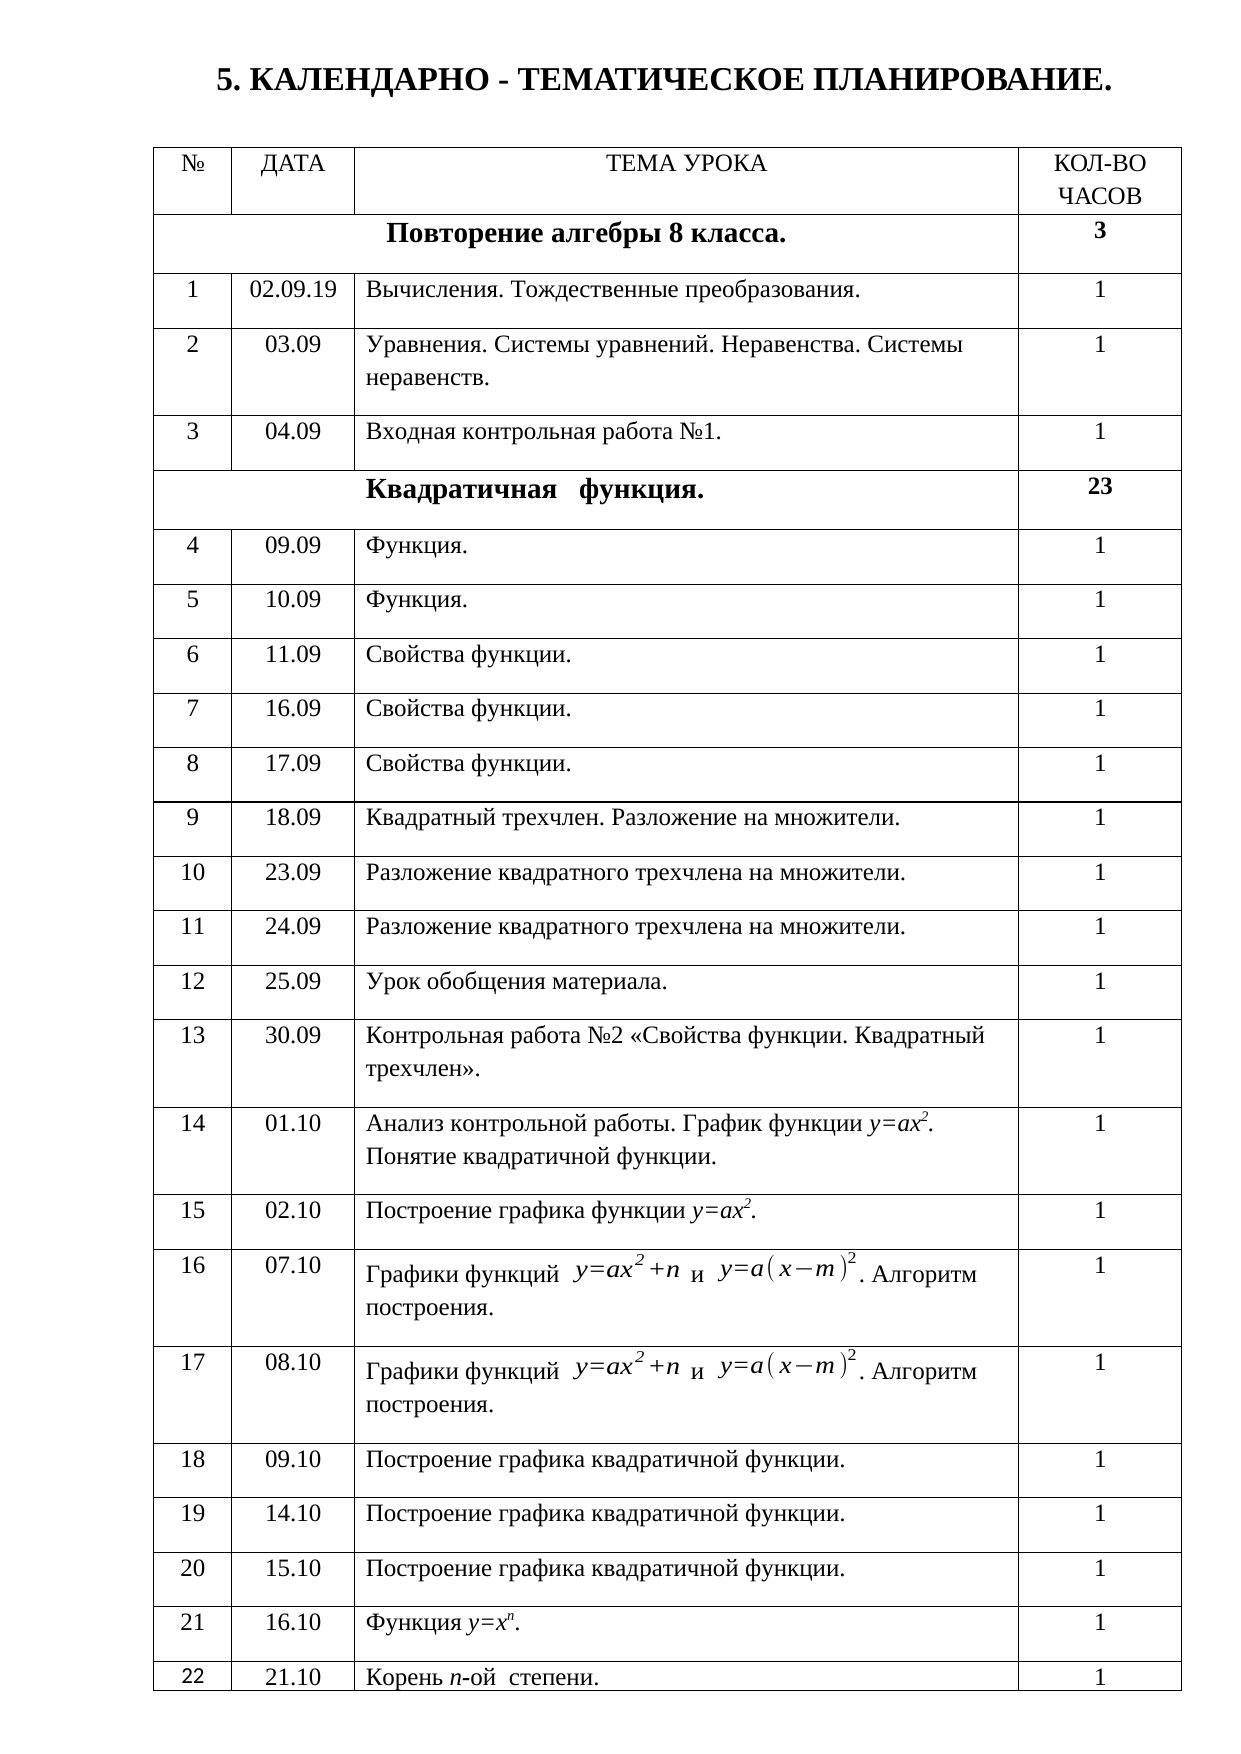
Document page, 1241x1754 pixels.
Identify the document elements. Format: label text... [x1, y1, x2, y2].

table_cell 1 [1019, 1250, 1181, 1346]
table_cell 22 [154, 1662, 231, 1690]
table_cell 1 [1019, 585, 1181, 638]
table_cell [154, 471, 354, 529]
table_cell Входная контрольная работа №1. [355, 416, 1018, 470]
table_cell Построение графика квадратичной функции. [355, 1498, 1018, 1552]
table_cell 21 [154, 1607, 231, 1661]
table_cell 1 [1019, 1020, 1181, 1107]
table_cell 01.10 [232, 1108, 354, 1194]
table_header КОЛ-ВО ЧАСОВ [1019, 148, 1181, 214]
table_cell 07.10 [232, 1250, 354, 1346]
table_cell 1 [1019, 416, 1181, 470]
table_cell 1 [1019, 1195, 1181, 1249]
table_cell 03.09 [232, 329, 354, 415]
table_cell 24.09 [232, 911, 354, 965]
table_cell Вычисления. Тождественные преобразования. [355, 274, 1018, 328]
table_cell 11 [154, 911, 231, 965]
table_cell 18.09 [232, 803, 354, 856]
table_cell Контрольная работа №2 «Свойства функции. Квадратный трехчлен». [355, 1020, 1018, 1107]
table_cell 02.10 [232, 1195, 354, 1249]
table_cell 23.09 [232, 857, 354, 910]
table_cell 1 [1019, 1108, 1181, 1194]
table_cell 1 [1019, 748, 1181, 801]
table_cell 10.09 [232, 585, 354, 638]
table_cell 16.09 [232, 694, 354, 747]
table_cell 09.10 [232, 1444, 354, 1497]
table_cell 18 [154, 1444, 231, 1497]
table_cell 20 [154, 1553, 231, 1606]
table_cell 1 [1019, 274, 1181, 328]
table_cell 1 [1019, 911, 1181, 965]
table_cell 30.09 [232, 1020, 354, 1107]
table_cell 09.09 [232, 530, 354, 583]
table_header ТЕМА УРОКА [355, 148, 1018, 214]
table_header ДАТА [232, 148, 354, 214]
table_cell Построение графика функции y=ax2. [355, 1195, 1018, 1249]
table_cell 2 [154, 329, 231, 415]
table_header № [154, 148, 231, 214]
table_cell 1 [1019, 1444, 1181, 1497]
table_cell 19 [154, 1498, 231, 1552]
table_cell 16 [154, 1250, 231, 1346]
table_cell 15.10 [232, 1553, 354, 1606]
table_cell 3 [154, 416, 231, 470]
table_cell 7 [154, 694, 231, 747]
table_cell Урок обобщения материала. [355, 966, 1018, 1019]
text 5. КАЛЕНДАРНО - ТЕМАТИЧЕСКОЕ ПЛАНИРОВАНИЕ. [177, 59, 1152, 97]
table_cell Анализ контрольной работы. График функции y=ax2. Понятие квадратичной функции. [355, 1108, 1018, 1194]
table_cell 12 [154, 966, 231, 1019]
table_cell 9 [154, 803, 231, 856]
table_cell Квадратичная функция. [354, 471, 1018, 529]
table_cell 17 [154, 1347, 231, 1443]
table_cell 1 [1019, 966, 1181, 1019]
table_cell 1 [1019, 639, 1181, 692]
table_cell 1 [1019, 329, 1181, 415]
table_cell 1 [1019, 803, 1181, 856]
table_cell 10 [154, 857, 231, 910]
table_cell 25.09 [232, 966, 354, 1019]
table_cell 1 [1019, 1607, 1181, 1661]
table_cell 4 [154, 530, 231, 583]
table_cell 1 [1019, 1347, 1181, 1443]
table_cell 5 [154, 585, 231, 638]
table_cell 16.10 [232, 1607, 354, 1661]
table_cell 11.09 [232, 639, 354, 692]
table_cell Уравнения. Системы уравнений. Неравенства. Системы неравенств. [355, 329, 1018, 415]
table_cell 14 [154, 1108, 231, 1194]
table_cell 23 [1019, 471, 1181, 529]
table_cell Графики функций и . Алгоритм построения. [355, 1347, 1018, 1443]
table_cell Свойства функции. [355, 694, 1018, 747]
table_cell 1 [1019, 1498, 1181, 1552]
table_cell 08.10 [232, 1347, 354, 1443]
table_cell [355, 1662, 1018, 1690]
table_cell Свойства функции. [355, 639, 1018, 692]
table_cell Функция. [355, 530, 1018, 583]
table_cell 1 [1019, 530, 1181, 583]
table_cell 15 [154, 1195, 231, 1249]
table_cell Построение графика квадратичной функции. [355, 1553, 1018, 1606]
table_cell 02.09.19 [232, 274, 354, 328]
table_cell Квадратный трехчлен. Разложение на множители. [355, 803, 1018, 856]
table_cell 1 [154, 274, 231, 328]
table_cell Построение графика квадратичной функции. [355, 1444, 1018, 1497]
table_cell 3 [1019, 215, 1181, 273]
table_cell 1 [1019, 1662, 1181, 1690]
table_cell Графики функций и . Алгоритм построения. [355, 1250, 1018, 1346]
table_cell Разложение квадратного трехчлена на множители. [355, 911, 1018, 965]
table_cell 04.09 [232, 416, 354, 470]
table_cell Функция. [355, 585, 1018, 638]
table_cell Разложение квадратного трехчлена на множители. [355, 857, 1018, 910]
table_cell 1 [1019, 694, 1181, 747]
table_cell 1 [1019, 857, 1181, 910]
table_cell Повторение алгебры 8 класса. [154, 215, 1018, 273]
table_cell Свойства функции. [355, 748, 1018, 801]
table_cell 13 [154, 1020, 231, 1107]
table_cell Функция у=хп. [355, 1607, 1018, 1661]
table_cell 14.10 [232, 1498, 354, 1552]
table_cell 1 [1019, 1553, 1181, 1606]
table_cell 6 [154, 639, 231, 692]
table_cell 21.10 [232, 1662, 354, 1690]
table_cell 17.09 [232, 748, 354, 801]
table_cell 8 [154, 748, 231, 801]
